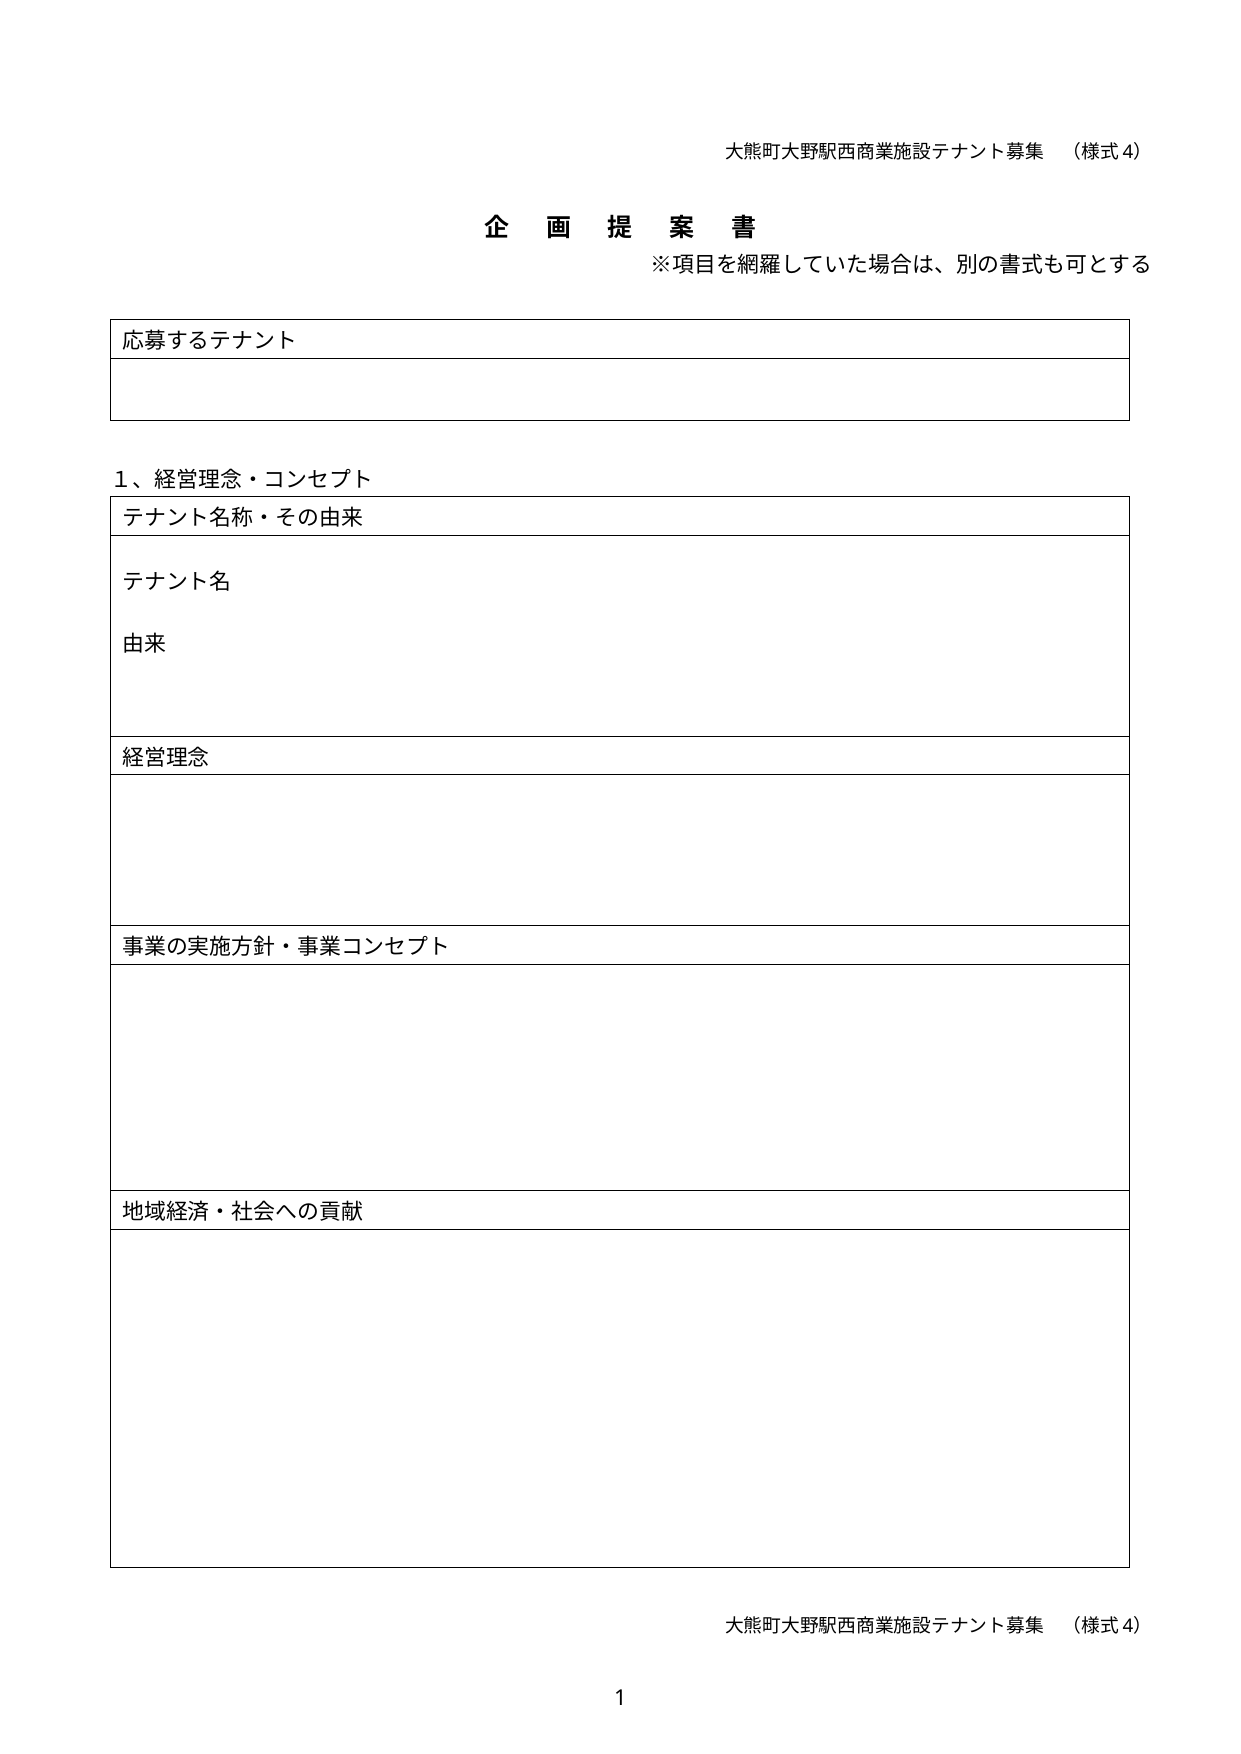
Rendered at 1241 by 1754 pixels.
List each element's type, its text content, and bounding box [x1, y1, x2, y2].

table_cell [111, 775, 1129, 925]
text ※項目を網羅していた場合は、別の書式も可とする [89, 244, 1152, 281]
text 大熊町大野駅西商業施設テナント募集 （様式4） [89, 131, 1152, 169]
table_cell [111, 359, 1129, 420]
text 大熊町大野駅西商業施設テナント募集 （様式4） [89, 1606, 1152, 1643]
text １、経営理念・コンセプト [89, 459, 1152, 496]
table_cell テナント名 由来 [111, 536, 1129, 736]
table_cell [111, 965, 1129, 1190]
table_cell 経営理念 [111, 737, 1129, 774]
table_cell 地域経済・社会への貢献 [111, 1191, 1129, 1228]
table_cell [111, 1230, 1129, 1567]
table_cell 事業の実施方針・事業コンセプト [111, 926, 1129, 964]
text 企画提案書 [89, 206, 1152, 244]
table_header 応募するテナント [111, 320, 1129, 357]
table_header テナント名称・その由来 [111, 497, 1129, 535]
